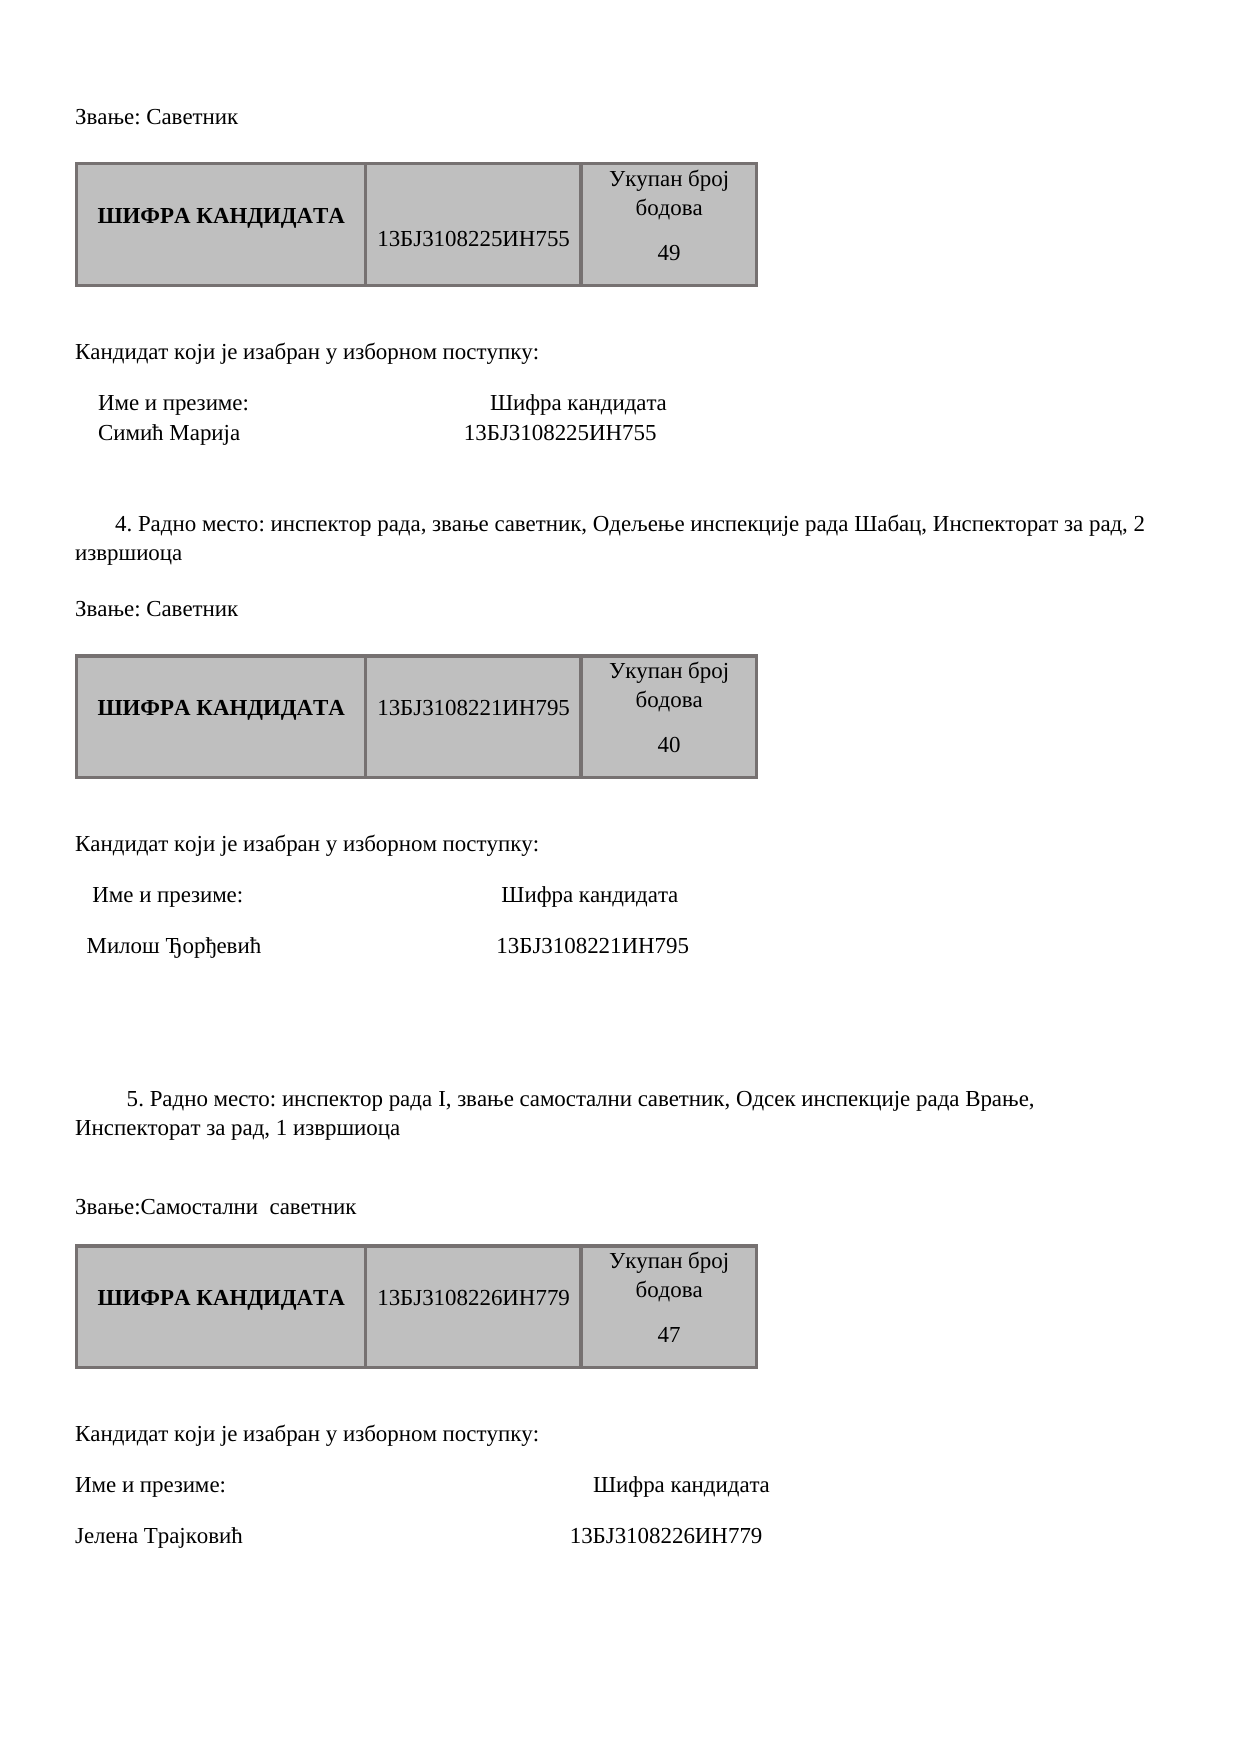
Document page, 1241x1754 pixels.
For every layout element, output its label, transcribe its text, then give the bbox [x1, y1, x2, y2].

table_header 13БЈ3108225ИН755 [367, 165, 579, 284]
text 5. Радно место: инспектор рада I, звање самостални саветник, Одсек инспекције рада Врање, Инспекторат за рад, 1 извршиоца [75, 1085, 1165, 1140]
table_header Укупан број бодова 49 [583, 165, 755, 284]
text Милош Ђорђевић 13БЈ3108221ИН795 [75, 932, 1165, 959]
table_header 13БЈ3108226ИН779 [367, 1248, 579, 1366]
text Звање:Самостални саветник [75, 1193, 1165, 1220]
table_header ШИФРА КАНДИДАТА [78, 658, 364, 776]
text 4. Радно место: инспектор рада, звање саветник, Одељење инспекције рада Шабац, Инспекторат за рад, 2 извршиоца [75, 510, 1165, 565]
text Кандидат који је изабран у изборном поступку: [75, 1420, 1165, 1447]
text Кандидат који је изабран у изборном поступку: [75, 830, 1165, 857]
text Кандидат који је изабран у изборном поступку: [75, 338, 1165, 364]
table_header ШИФРА КАНДИДАТА [78, 165, 364, 284]
text Име и презиме: Шифра кандидата [75, 881, 1165, 908]
table_header 13БЈ3108221ИН795 [367, 658, 579, 776]
text Јелена Трајковић 13БЈ3108226ИН779 [75, 1522, 1165, 1549]
text Звање: Саветник [75, 103, 1165, 130]
text Звање: Саветник [75, 595, 1165, 622]
text Симић Марија 13БЈ3108225ИН755 [75, 419, 1165, 446]
text Име и презиме: Шифра кандидата [75, 389, 1165, 416]
table_header Укупан број бодова 47 [583, 1248, 755, 1366]
table_header Укупан број бодова 40 [583, 658, 755, 776]
table_header ШИФРА КАНДИДАТА [78, 1248, 364, 1366]
text Име и презиме: Шифра кандидата [75, 1471, 1165, 1498]
